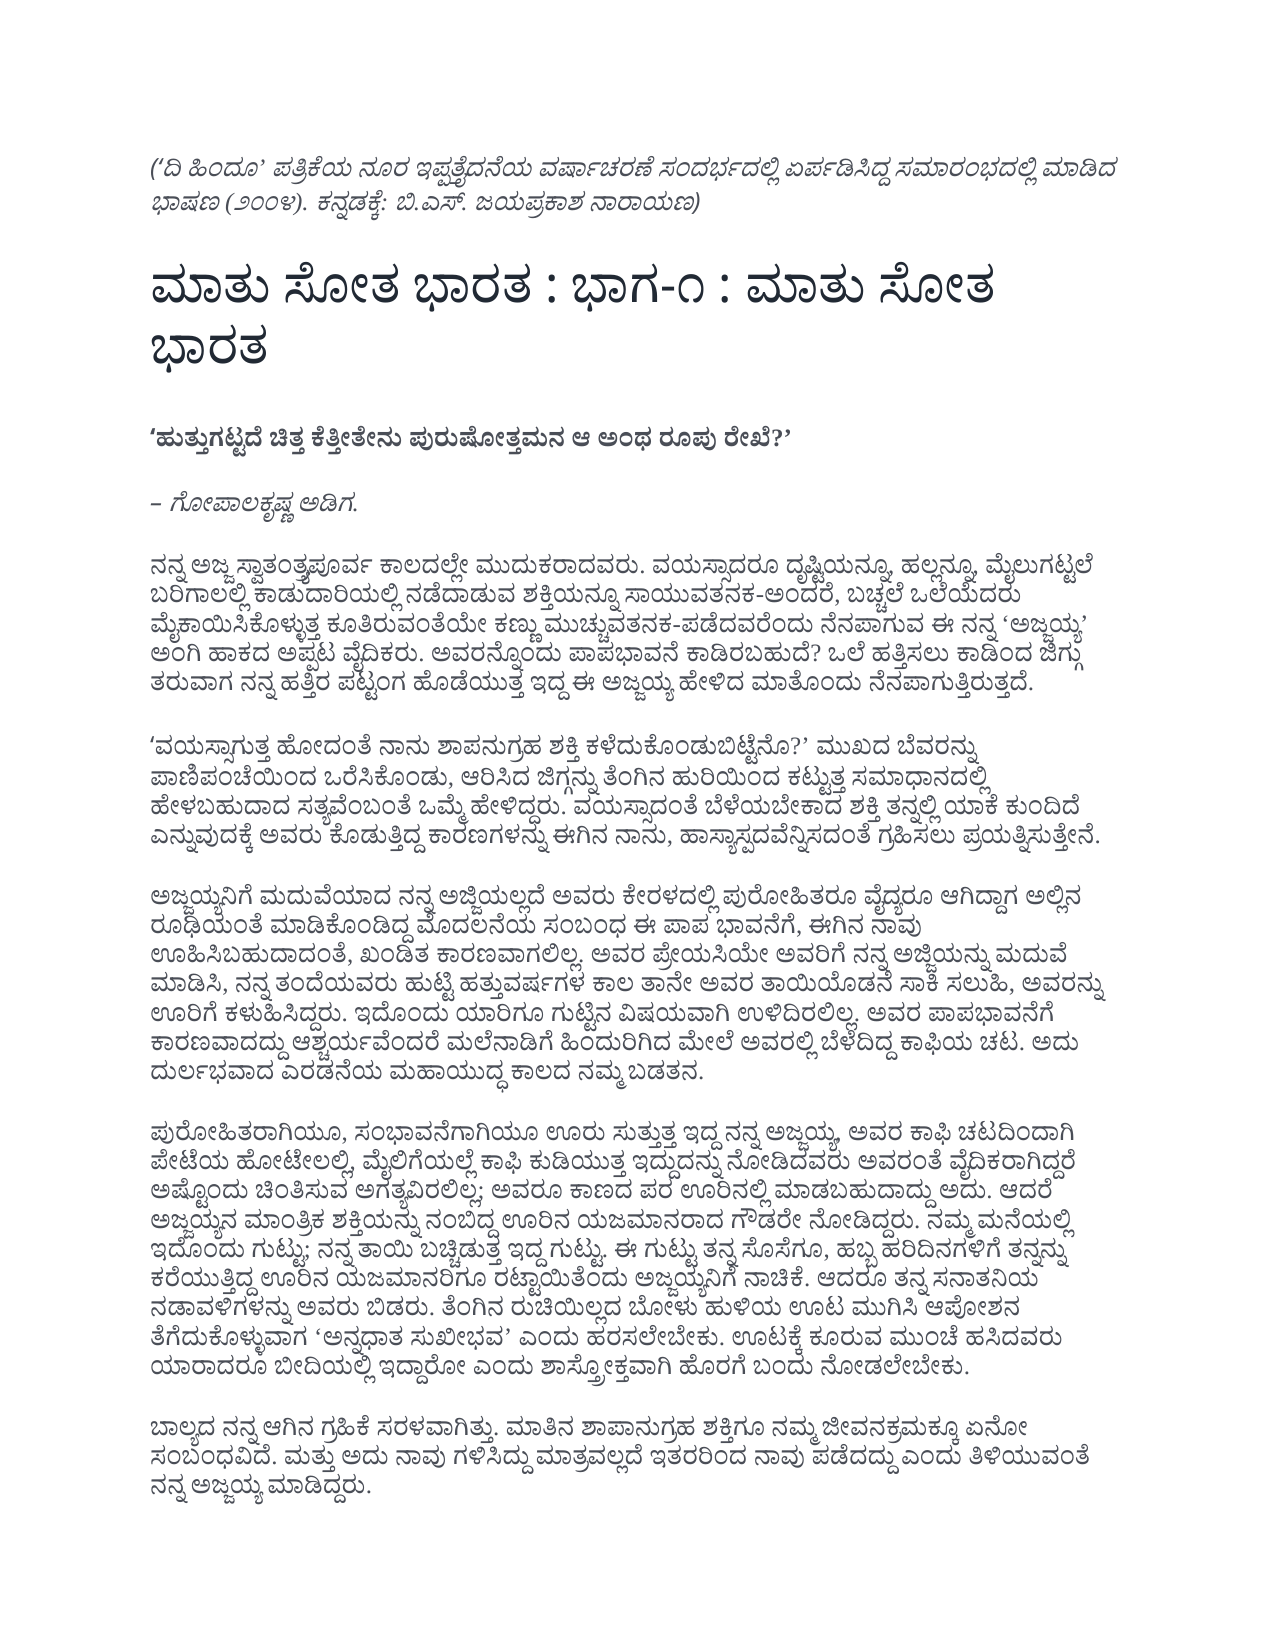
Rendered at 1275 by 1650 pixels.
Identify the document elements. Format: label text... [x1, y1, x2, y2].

text ‘ಹುತ್ತುಗಟ್ಟದೆ ಚಿತ್ತ ಕೆತ್ತೀತೇನು ಪುರುಷೋತ್ತಮನ ಆ ಅಂಥ ರೂಪು ರೇಖೆ?’ [150, 419, 1125, 453]
text ನನ್ನ ಅಜ್ಜ ಸ್ವಾತಂತ್ರ್ಯಪೂರ್ವ ಕಾಲದಲ್ಲೇ ಮುದುಕರಾದವರು. ವಯಸ್ಸಾದರೂ ದೃಷ್ಟಿಯನ್ನೂ, ಹಲ್ಲನ್ನೂ, ಮೈಲುಗಟ್ಟಲೆ ಬರಿಗಾಲಲ್ಲಿ ಕಾಡುದಾರಿಯಲ್ಲಿ ನಡೆದಾಡುವ ಶಕ್ತಿಯನ್ನೂ ಸಾಯುವತನಕ-ಅಂದರೆ, ಬಚ್ಚಲೆ ಒಲೆಯೆದರು ಮೈಕಾಯಿಸಿಕೊಳ್ಳುತ್ತ ಕೂತಿರುವಂತೆಯೇ ಕಣ್ಣು ಮುಚ್ಚುವತನಕ-ಪಡೆದವರೆಂದು ನೆನಪಾಗುವ ಈ ನನ್ನ ‘ಅಜ್ಜಯ್ಯ’ ಅಂಗಿ ಹಾಕದ ಅಪ್ಪಟ ವೈದಿಕರು. ಅವರನ್ನೊಂದು ಪಾಪಭಾವನೆ ಕಾಡಿರಬಹುದೆ? ಒಲೆ ಹತ್ತಿಸಲು ಕಾಡಿಂದ ಜಿಗ್ಗು ತರುವಾಗ ನನ್ನ ಹತ್ತಿರ ಪಟ್ಟಂಗ ಹೊಡೆಯುತ್ತ ಇದ್ದ ಈ ಅಜ್ಜಯ್ಯ ಹೇಳಿದ ಮಾತೊಂದು ನೆನಪಾಗುತ್ತಿರುತ್ತದೆ. [150, 550, 1125, 696]
text (‘ದಿ ಹಿಂದೂ’ ಪತ್ರಿಕೆಯ ನೂರ ಇಪ್ಪತ್ತೈದನೆಯ ವರ್ಷಾಚರಣೆ ಸಂದರ್ಭದಲ್ಲಿ ಏರ್ಪಡಿಸಿದ್ದ ಸಮಾರಂಭದಲ್ಲಿ ಮಾಡಿದ ಭಾಷಣ (೨೦೦೪). ಕನ್ನಡಕ್ಕೆ: ಬಿ.ಎಸ್. ಜಯಪ್ರಕಾಶ ನಾರಾಯಣ) [150, 150, 1125, 218]
text – ಗೋಪಾಲಕೃಷ್ಣ ಅಡಿಗ. [150, 485, 1125, 519]
text ಬಾಲ್ಯದ ನನ್ನ ಆಗಿನ ಗ್ರಹಿಕೆ ಸರಳವಾಗಿತ್ತು. ಮಾತಿನ ಶಾಪಾನುಗ್ರಹ ಶಕ್ತಿಗೂ ನಮ್ಮ ಜೀವನಕ್ರಮಕ್ಕೂ ಏನೋ ಸಂಬಂಧವಿದೆ. ಮತ್ತು ಅದು ನಾವು ಗಳಿಸಿದ್ದು ಮಾತ್ರವಲ್ಲದೆ ಇತರರಿಂದ ನಾವು ಪಡೆದದ್ದು ಎಂದು ತಿಳಿಯುವಂತೆ ನನ್ನ ಅಜ್ಜಯ್ಯ ಮಾಡಿದ್ದರು. [150, 1412, 1125, 1499]
text ಅಜ್ಜಯ್ಯನಿಗೆ ಮದುವೆಯಾದ ನನ್ನ ಅಜ್ಜಿಯಲ್ಲದೆ ಅವರು ಕೇರಳದಲ್ಲಿ ಪುರೋಹಿತರೂ ವೈದ್ಯರೂ ಆಗಿದ್ದಾಗ ಅಲ್ಲಿನ ರೂಢಿಯಂತೆ ಮಾಡಿಕೊಂಡಿದ್ದ ಮೊದಲನೆಯ ಸಂಬಂಧ ಈ ಪಾಪ ಭಾವನೆಗೆ, ಈಗಿನ ನಾವು ಊಹಿಸಿಬಹುದಾದಂತೆ, ಖಂಡಿತ ಕಾರಣವಾಗಲಿಲ್ಲ. ಅವರ ಪ್ರೇಯಸಿಯೇ ಅವರಿಗೆ ನನ್ನ ಅಜ್ಜಿಯನ್ನು ಮದುವೆ ಮಾಡಿಸಿ, ನನ್ನ ತಂದೆಯವರು ಹುಟ್ಟಿ ಹತ್ತುವರ್ಷಗಳ ಕಾಲ ತಾನೇ ಅವರ ತಾಯಿಯೊಡನೆ ಸಾಕಿ ಸಲುಹಿ, ಅವರನ್ನು ಊರಿಗೆ ಕಳುಹಿಸಿದ್ದರು. ಇದೊಂದು ಯಾರಿಗೂ ಗುಟ್ಟಿನ ವಿಷಯವಾಗಿ ಉಳಿದಿರಲಿಲ್ಲ. ಅವರ ಪಾಪಭಾವನೆಗೆ ಕಾರಣವಾದದ್ದು ಆಶ್ಚರ್ಯವೆಂದರೆ ಮಲೆನಾಡಿಗೆ ಹಿಂದುರಿಗಿದ ಮೇಲೆ ಅವರಲ್ಲಿ ಬೆಳೆದಿದ್ದ ಕಾಫಿಯ ಚಟ. ಅದು ದುರ್ಲಭವಾದ ಎರಡನೆಯ ಮಹಾಯುದ್ಧ ಕಾಲದ ನಮ್ಮ ಬಡತನ. [150, 881, 1125, 1086]
text ‘ವಯಸ್ಸಾಗುತ್ತ ಹೋದಂತೆ ನಾನು ಶಾಪನುಗ್ರಹ ಶಕ್ತಿ ಕಳೆದುಕೊಂಡುಬಿಟ್ಟೆನೊ?’ ಮುಖದ ಬೆವರನ್ನು ಪಾಣಿಪಂಚೆಯಿಂದ ಒರೆಸಿಕೊಂಡು, ಆರಿಸಿದ ಜಿಗ್ಗನ್ನು ತೆಂಗಿನ ಹುರಿಯಿಂದ ಕಟ್ಟುತ್ತ ಸಮಾಧಾನದಲ್ಲಿ ಹೇಳಬಹುದಾದ ಸತ್ಯವೆಂಬಂತೆ ಒಮ್ಮೆ ಹೇಳಿದ್ದರು. ವಯಸ್ಸಾದಂತೆ ಬೆಳೆಯಬೇಕಾದ ಶಕ್ತಿ ತನ್ನಲ್ಲಿ ಯಾಕೆ ಕುಂದಿದೆ ಎನ್ನುವುದಕ್ಕೆ ಅವರು ಕೊಡುತ್ತಿದ್ದ ಕಾರಣಗಳನ್ನು ಈಗಿನ ನಾನು, ಹಾಸ್ಯಾಸ್ಪದವೆನ್ನಿಸದಂತೆ ಗ್ರಹಿಸಲು ಪ್ರಯತ್ನಿಸುತ್ತೇನೆ. [150, 728, 1125, 849]
text ಮಾತು ಸೋತ ಭಾರತ : ಭಾಗ-೧ : ಮಾತು ಸೋತ ಭಾರತ [150, 249, 1125, 376]
text ಪುರೋಹಿತರಾಗಿಯೂ, ಸಂಭಾವನೆಗಾಗಿಯೂ ಊರು ಸುತ್ತುತ್ತ ಇದ್ದ ನನ್ನ ಅಜ್ಜಯ್ಯ, ಅವರ ಕಾಫಿ ಚಟದಿಂದಾಗಿ ಪೇಟೆಯ ಹೋಟೇಲಲ್ಲಿ, ಮೈಲಿಗೆಯಲ್ಲೆ ಕಾಫಿ ಕುಡಿಯುತ್ತ ಇದ್ದುದನ್ನು ನೋಡಿದವರು ಅವರಂತೆ ವೈದಿಕರಾಗಿದ್ದರೆ ಅಷ್ಟೊಂದು ಚಿಂತಿಸುವ ಅಗತ್ಯವಿರಲಿಲ್ಲ; ಅವರೂ ಕಾಣದ ಪರ ಊರಿನಲ್ಲಿ ಮಾಡಬಹುದಾದ್ದು ಅದು. ಆದರೆ ಅಜ್ಜಯ್ಯನ ಮಾಂತ್ರಿಕ ಶಕ್ತಿಯನ್ನು ನಂಬಿದ್ದ ಊರಿನ ಯಜಮಾನರಾದ ಗೌಡರೇ ನೋಡಿದ್ದರು. ನಮ್ಮ ಮನೆಯಲ್ಲಿ ಇದೊಂದು ಗುಟ್ಟು; ನನ್ನ ತಾಯಿ ಬಚ್ಚಿಡುತ್ತ ಇದ್ದ ಗುಟ್ಟು. ಈ ಗುಟ್ಟು ತನ್ನ ಸೊಸೆಗೂ, ಹಬ್ಬ ಹರಿದಿನಗಳಿಗೆ ತನ್ನನ್ನು ಕರೆಯುತ್ತಿದ್ದ ಊರಿನ ಯಜಮಾನರಿಗೂ ರಟ್ಟಾಯಿತೆಂದು ಅಜ್ಜಯ್ಯನಿಗೆ ನಾಚಿಕೆ. ಆದರೂ ತನ್ನ ಸನಾತನಿಯ ನಡಾವಳಿಗಳನ್ನು ಅವರು ಬಿಡರು. ತೆಂಗಿನ ರುಚಿಯಿಲ್ಲದ ಬೋಳು ಹುಳಿಯ ಊಟ ಮುಗಿಸಿ ಆಪೋಶನ ತೆಗೆದುಕೊಳ್ಳುವಾಗ ‘ಅನ್ನಧಾತ ಸುಖೀಭವ’ ಎಂದು ಹರಸಲೇಬೇಕು. ಊಟಕ್ಕೆ ಕೂರುವ ಮುಂಚೆ ಹಸಿದವರು ಯಾರಾದರೂ ಬೀದಿಯಲ್ಲಿ ಇದ್ದಾರೋ ಎಂದು ಶಾಸ್ತ್ರೋಕ್ತವಾಗಿ ಹೊರಗೆ ಬಂದು ನೋಡಲೇಬೇಕು. [150, 1117, 1125, 1380]
